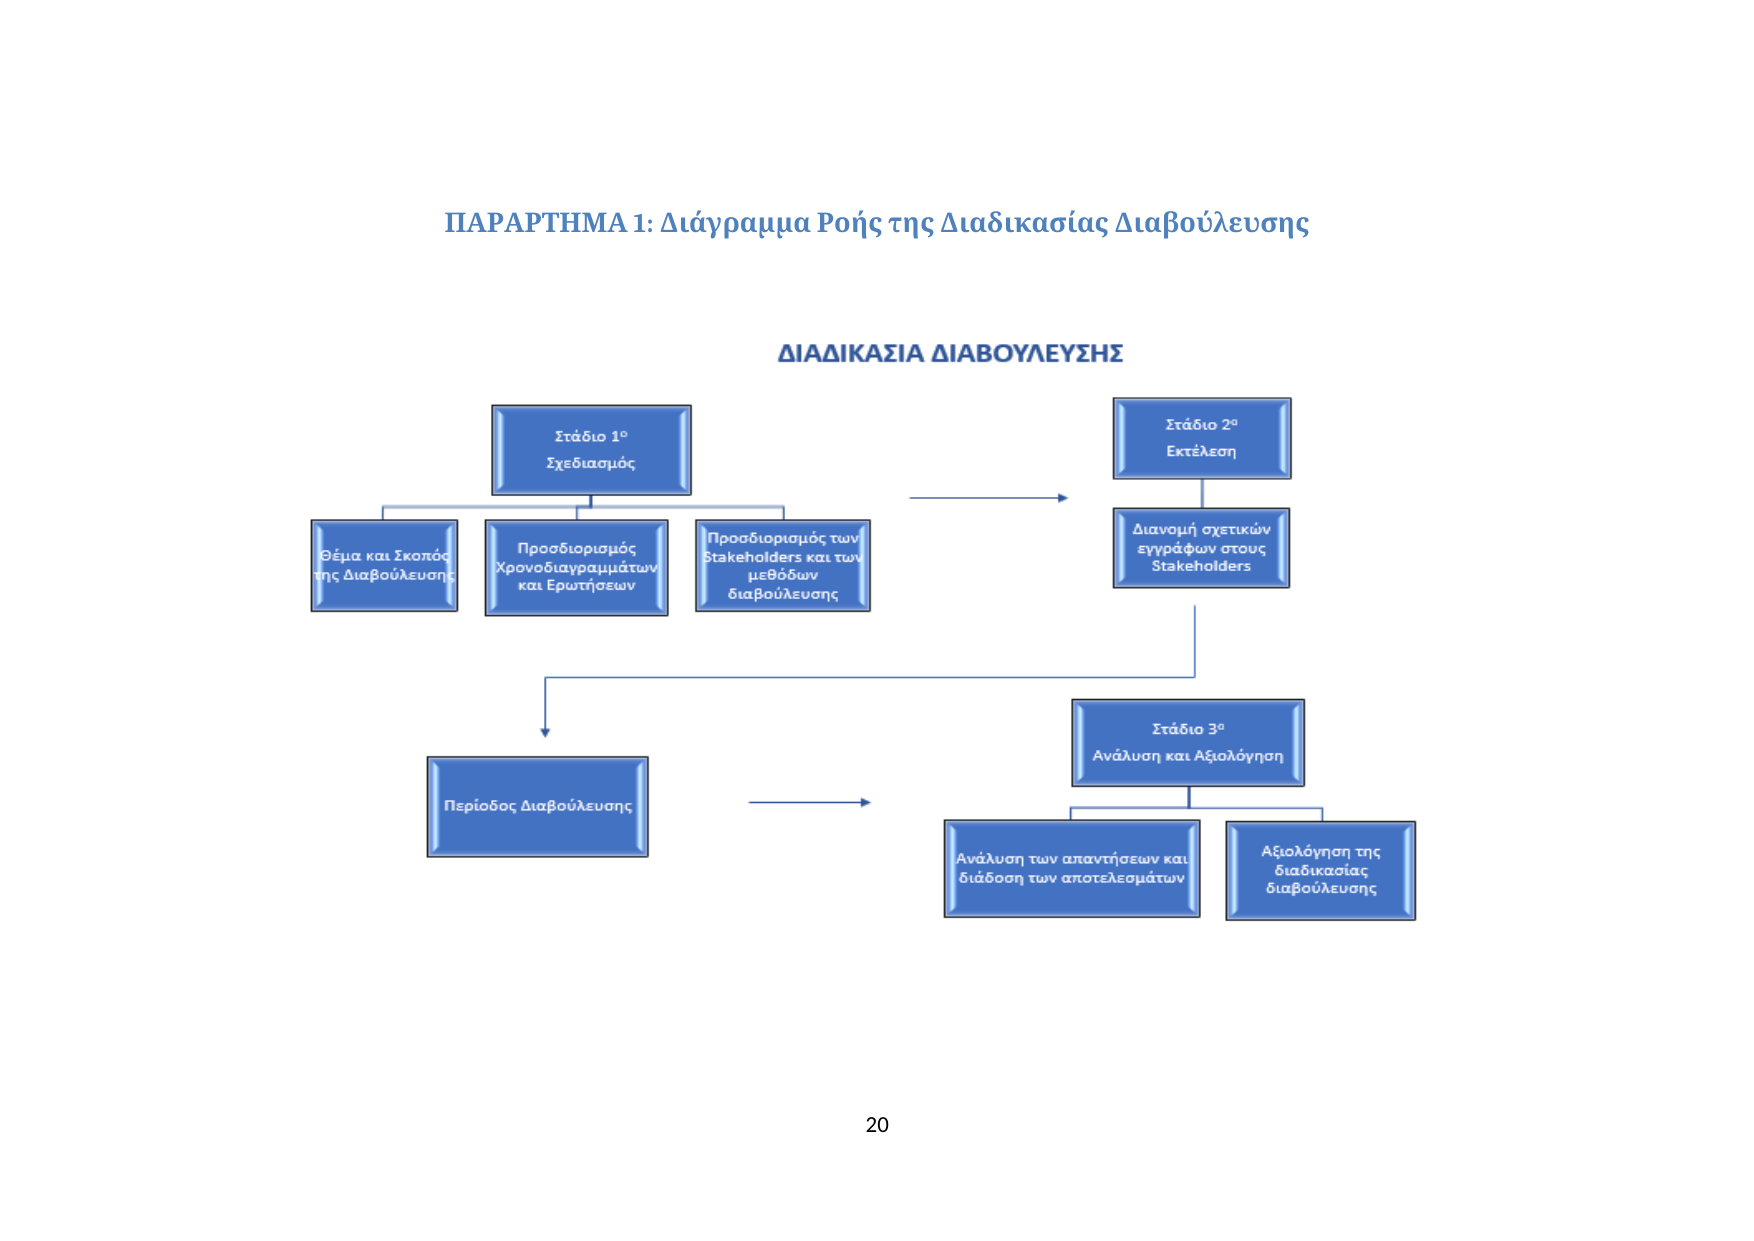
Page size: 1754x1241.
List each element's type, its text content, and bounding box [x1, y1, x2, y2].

picture [258, 296, 1496, 1002]
subtitle ΠΑΡΑΡΤΗΜΑ 1: Διάγραμμα Ροής της Διαδικασίας Διαβούλευσης [150, 208, 1604, 239]
